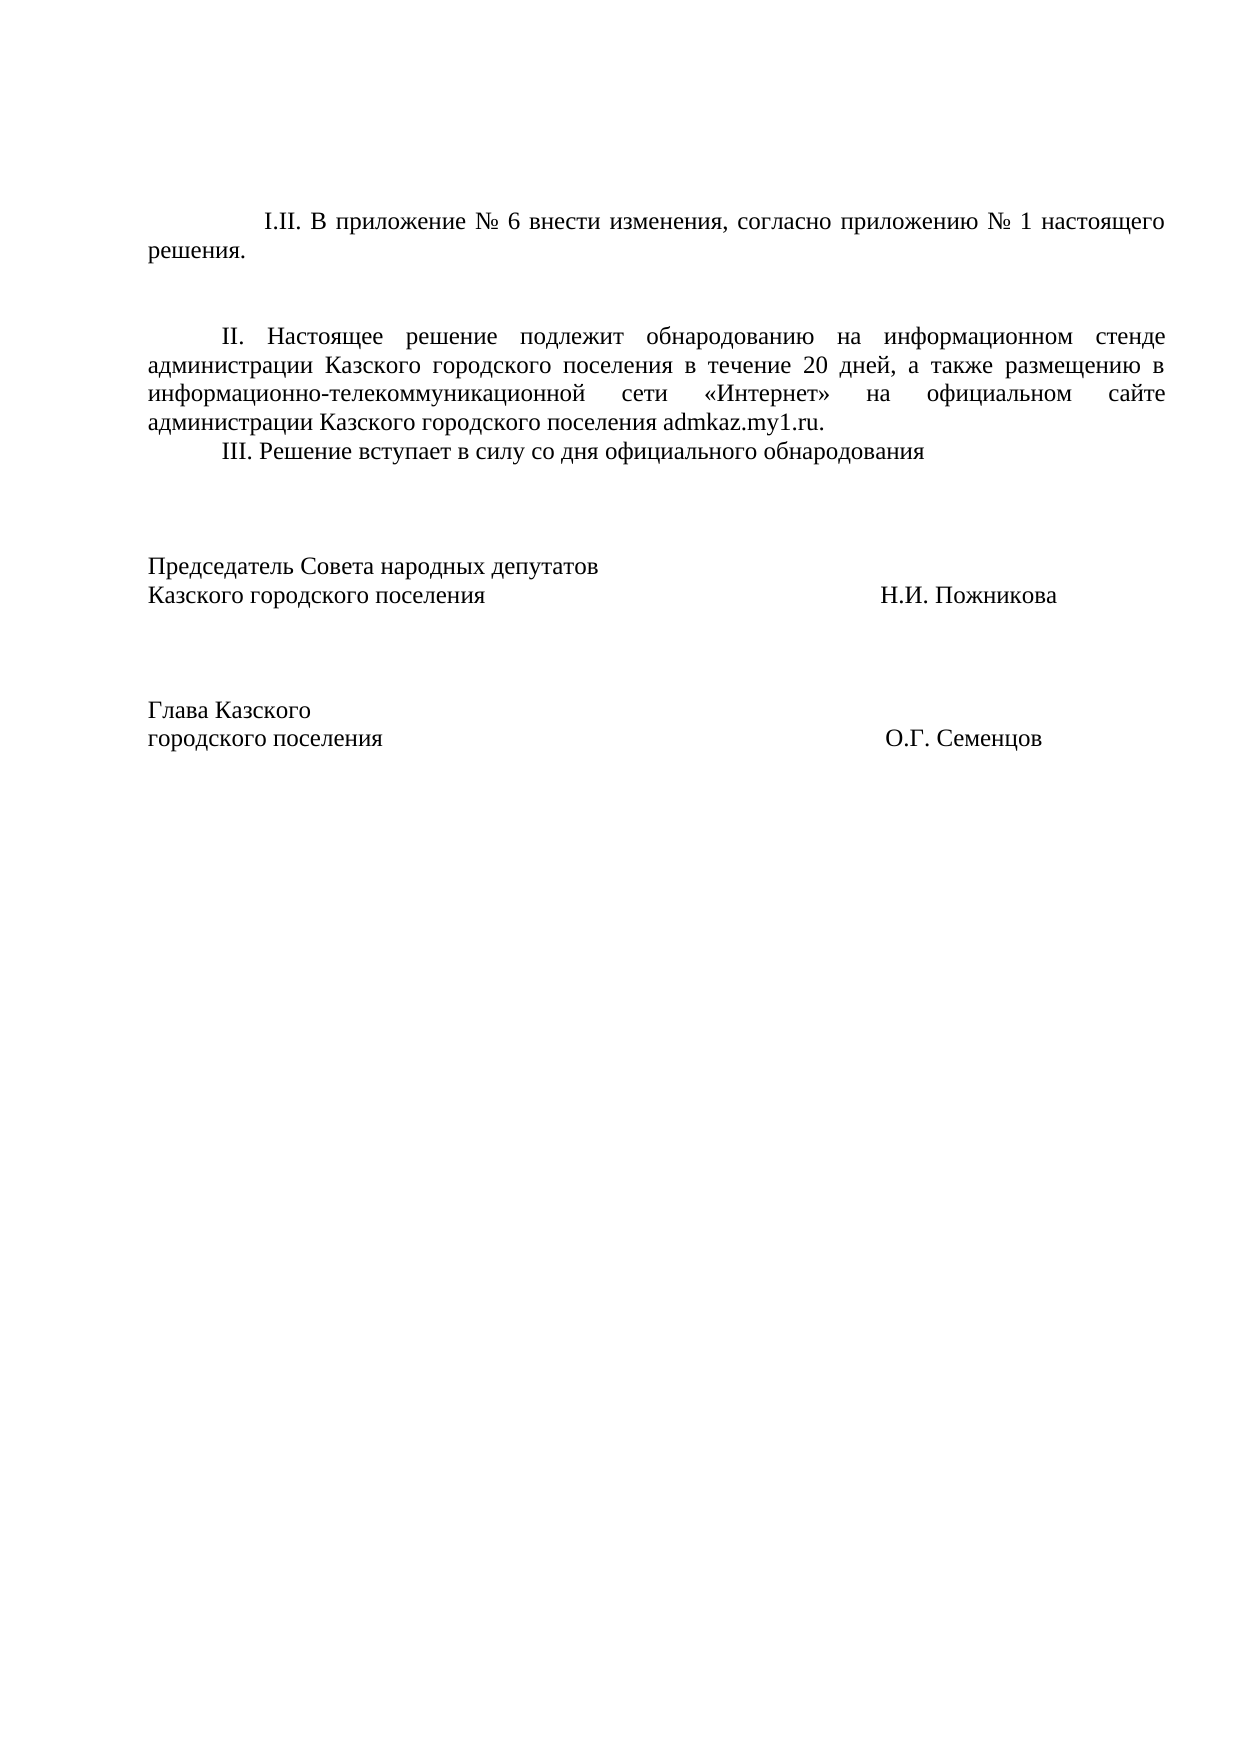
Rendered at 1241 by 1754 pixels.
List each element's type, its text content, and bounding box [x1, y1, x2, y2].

text I.II. В приложение № 6 внести изменения, согласно приложению № 1 настоящего решения. [148, 206, 1166, 263]
text III. Решение вступает в силу со дня официального обнародования [148, 436, 1166, 465]
text Председатель Совета народных депутатов [148, 551, 1166, 580]
text городского поселения О.Г. Семенцов [148, 723, 1166, 752]
text Казского городского поселения Н.И. Пожникова [148, 580, 1166, 608]
text II. Настоящее решение подлежит обнародованию на информационном стенде администрации Казского городского поселения в течение 20 дней, а также размещению в информационно-телекоммуникационной сети «Интернет» на официальном сайте администрации Казского городского поселения admkaz.my1.ru. [148, 321, 1166, 436]
text Глава Казского [148, 695, 1166, 723]
